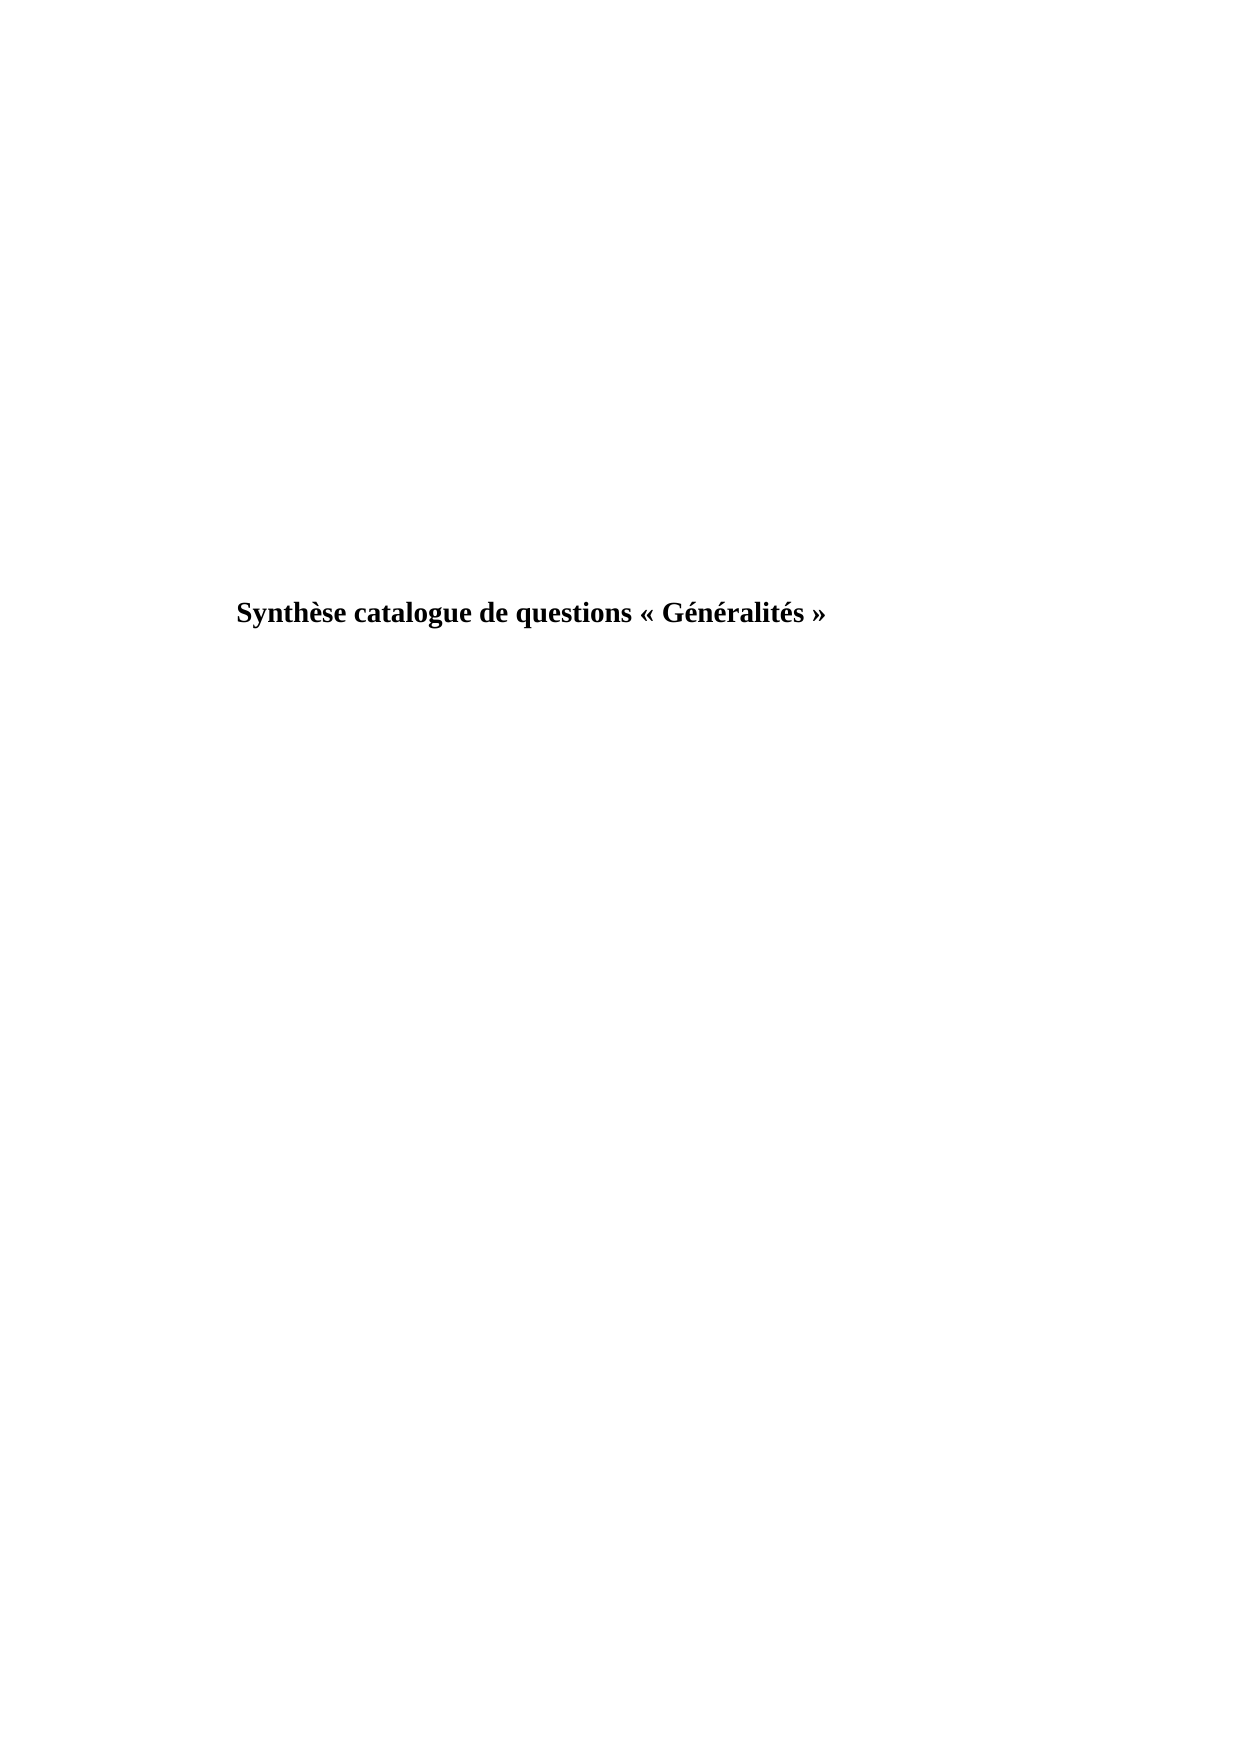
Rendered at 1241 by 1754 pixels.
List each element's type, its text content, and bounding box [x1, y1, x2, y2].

text Synthèse catalogue de questions « Généralités » [118, 598, 1004, 629]
